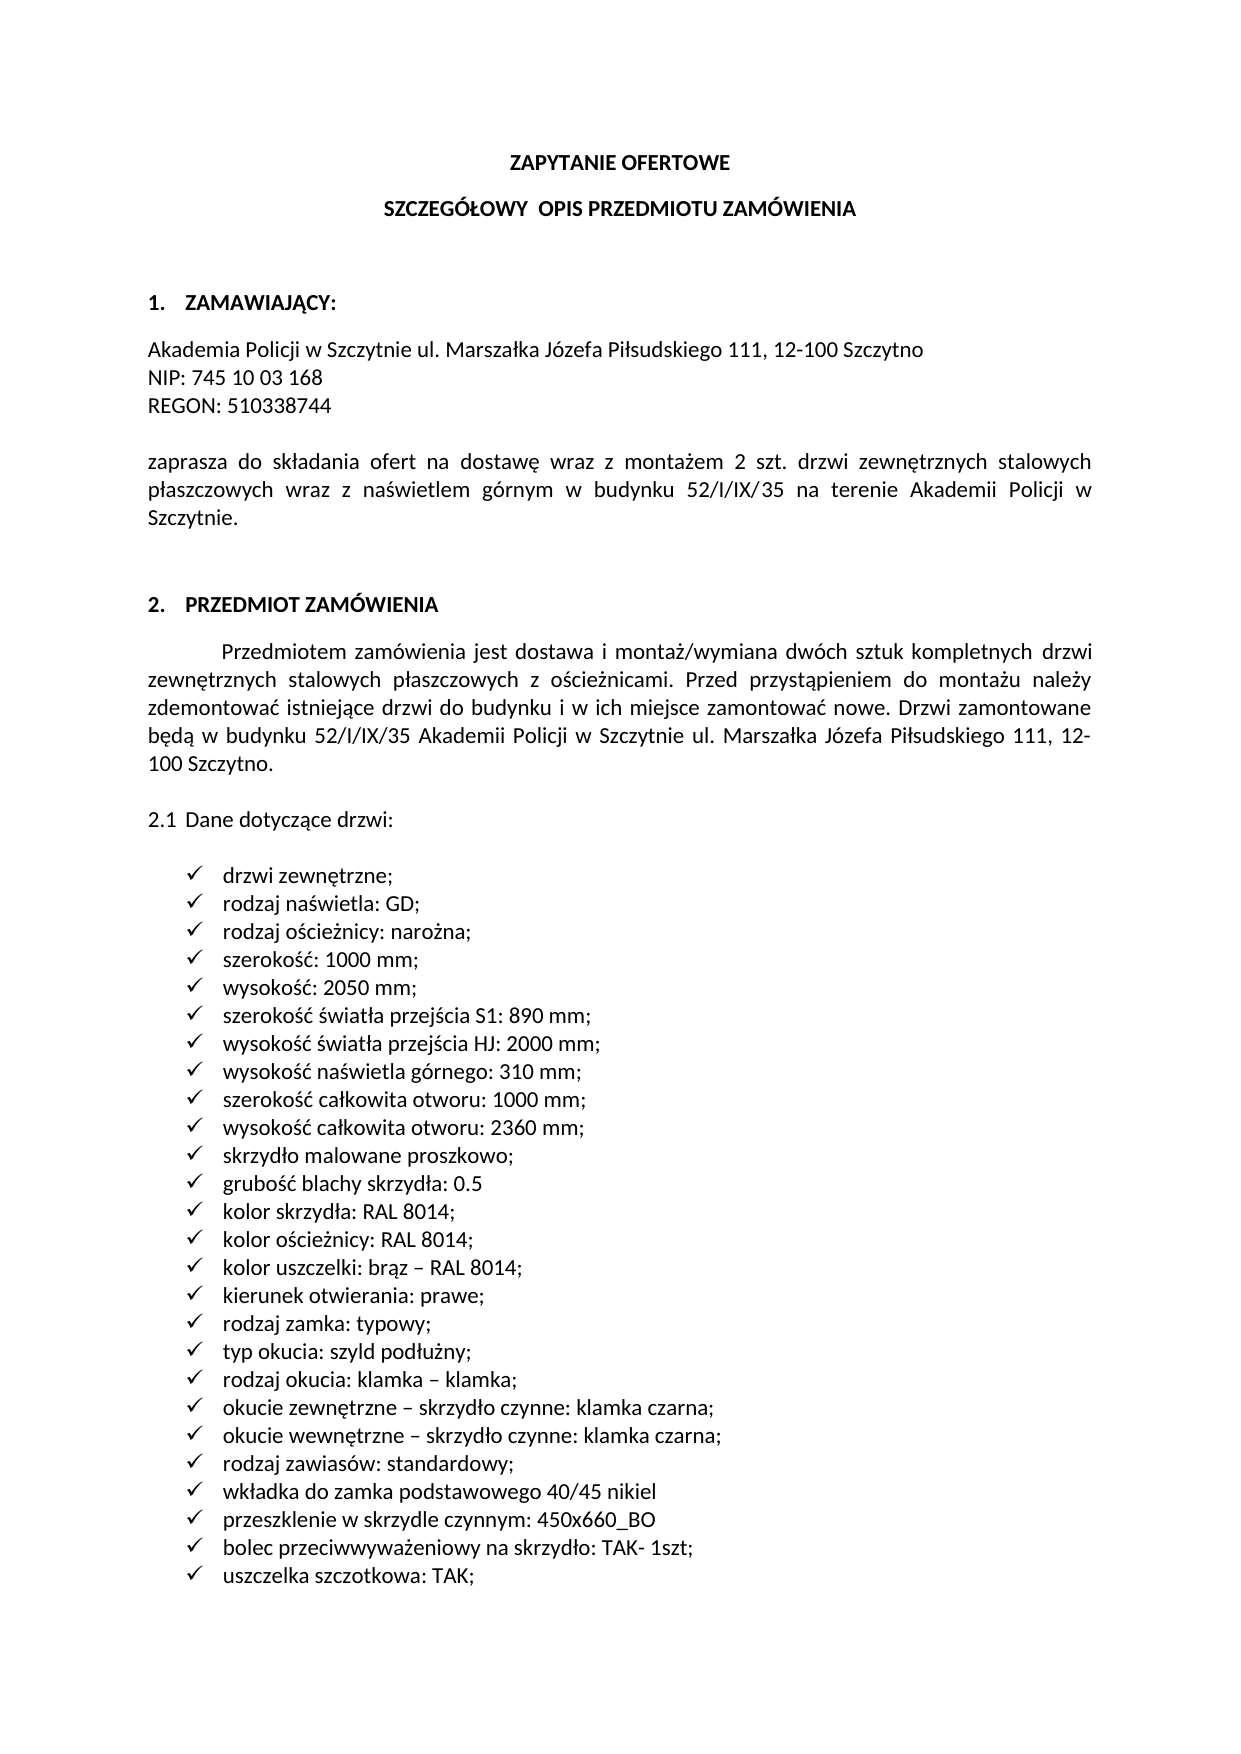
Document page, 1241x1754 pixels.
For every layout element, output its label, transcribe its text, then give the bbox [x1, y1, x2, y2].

text NIP: 745 10 03 168 [148, 363, 1093, 391]
list rodzaj naświetla: GD; [185, 889, 1093, 917]
list uszczelka szczotkowa: TAK; [185, 1561, 1093, 1589]
list kierunek otwierania: prawe; [185, 1281, 1093, 1309]
text ZAPYTANIE OFERTOWE [148, 148, 1093, 176]
list rodzaj ościeżnicy: narożna; [185, 917, 1093, 945]
list grubość blachy skrzydła: 0.5 [185, 1169, 1093, 1197]
list wysokość całkowita otworu: 2360 mm; [185, 1113, 1093, 1141]
list bolec przeciwwyważeniowy na skrzydło: TAK- 1szt; [185, 1533, 1093, 1561]
list drzwi zewnętrzne; [185, 861, 1093, 889]
list rodzaj zawiasów: standardowy; [185, 1449, 1093, 1477]
list szerokość: 1000 mm; [185, 945, 1093, 973]
text Przedmiotem zamówienia jest dostawa i montaż/wymiana dwóch sztuk kompletnych drzwi zewnętrznych stalowych płaszczowych z ościeżnicami. Przed przystąpieniem do montażu należy zdemontować istniejące drzwi do budynku i w ich miejsce zamontować nowe. Drzwi zamontowane będą w budynku 52/I/IX/35 Akademii Policji w Szczytnie ul. Marszałka Józefa Piłsudskiego 111, 12-100 Szczytno. [148, 637, 1093, 777]
text Akademia Policji w Szczytnie ul. Marszałka Józefa Piłsudskiego 111, 12-100 Szczytno [148, 335, 1093, 363]
list wysokość: 2050 mm; [185, 973, 1093, 1001]
list Dane dotyczące drzwi: [148, 805, 1093, 833]
text REGON: 510338744 [148, 391, 1093, 419]
list ZAMAWIAJĄCY: [148, 288, 1093, 316]
list wkładka do zamka podstawowego 40/45 nikiel [185, 1477, 1093, 1505]
list szerokość całkowita otworu: 1000 mm; [185, 1085, 1093, 1113]
list okucie zewnętrzne – skrzydło czynne: klamka czarna; [185, 1393, 1093, 1421]
list przeszklenie w skrzydle czynnym: 450x660_BO [185, 1505, 1093, 1533]
list typ okucia: szyld podłużny; [185, 1337, 1093, 1365]
list skrzydło malowane proszkowo; [185, 1141, 1093, 1169]
list kolor uszczelki: brąz – RAL 8014; [185, 1253, 1093, 1281]
text SZCZEGÓŁOWY OPIS PRZEDMIOTU ZAMÓWIENIA [148, 194, 1093, 222]
list okucie wewnętrzne – skrzydło czynne: klamka czarna; [185, 1421, 1093, 1449]
text zaprasza do składania ofert na dostawę wraz z montażem 2 szt. drzwi zewnętrznych stalowych płaszczowych wraz z naświetlem górnym w budynku 52/I/IX/35 na terenie Akademii Policji w Szczytnie. [148, 447, 1093, 531]
list wysokość światła przejścia HJ: 2000 mm; [185, 1029, 1093, 1057]
list kolor ościeżnicy: RAL 8014; [185, 1225, 1093, 1253]
list rodzaj zamka: typowy; [185, 1309, 1093, 1337]
list PRZEDMIOT ZAMÓWIENIA [148, 590, 1093, 618]
list kolor skrzydła: RAL 8014; [185, 1197, 1093, 1225]
list wysokość naświetla górnego: 310 mm; [185, 1057, 1093, 1085]
list rodzaj okucia: klamka – klamka; [185, 1365, 1093, 1393]
list szerokość światła przejścia S1: 890 mm; [185, 1001, 1093, 1029]
